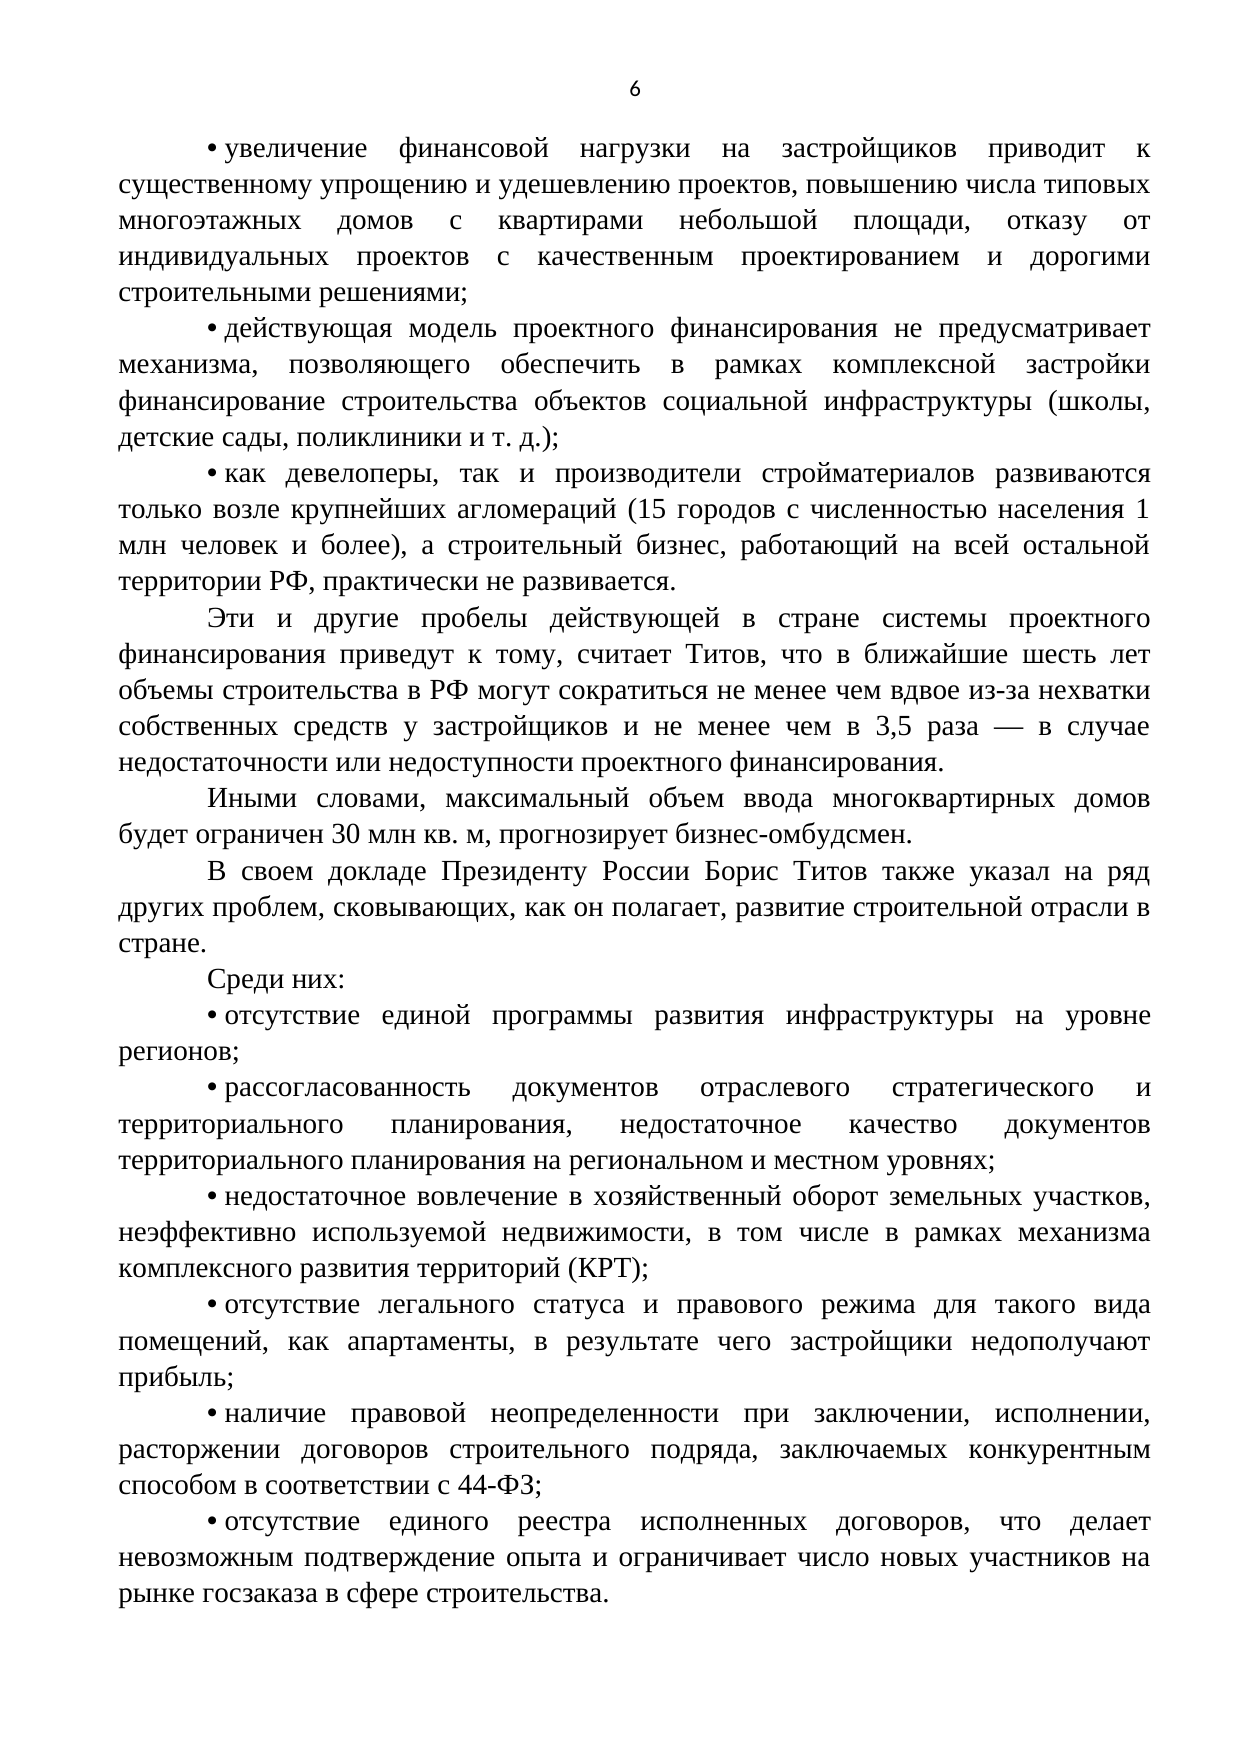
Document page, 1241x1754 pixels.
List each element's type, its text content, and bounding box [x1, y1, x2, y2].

text • наличие правовой неопределенности при заключении, исполнении, расторжении договоров строительного подряда, заключаемых конкурентным способом в соответствии с 44-ФЗ; [118, 1395, 1152, 1501]
text Эти и другие пробелы действующей в стране системы проектного финансирования приведут к тому, считает Титов, что в ближайшие шесть лет объемы строительства в РФ могут сократиться не менее чем вдвое из-за нехватки собственных средств у застройщиков и не менее чем в 3,5 раза — в случае недостаточности или недоступности проектного финансирования. [118, 600, 1152, 778]
text • недостаточное вовлечение в хозяйственный оборот земельных участков, неэффективно используемой недвижимости, в том числе в рамках механизма комплексного развития территорий (КРТ); [118, 1178, 1152, 1284]
text • отсутствие единой программы развития инфраструктуры на уровне регионов; [118, 997, 1152, 1067]
text • отсутствие легального статуса и правового режима для такого вида помещений, как апартаменты, в результате чего застройщики недополучают прибыль; [118, 1286, 1152, 1392]
text Иными словами, максимальный объем ввода многоквартирных домов будет ограничен 30 млн кв. м, прогнозирует бизнес-омбудсмен. [118, 780, 1152, 850]
text • действующая модель проектного финансирования не предусматривает механизма, позволяющего обеспечить в рамках комплексной застройки финансирование строительства объектов социальной инфраструктуры (школы, детские сады, поликлиники и т. д.); [118, 311, 1152, 452]
text В своем докладе Президенту России Борис Титов также указал на ряд других проблем, сковывающих, как он полагает, развитие строительной отрасли в стране. [118, 853, 1152, 958]
text • рассогласованность документов отраслевого стратегического и территориального планирования, недостаточное качество документов территориального планирования на региональном и местном уровнях; [118, 1069, 1152, 1175]
text • как девелоперы, так и производители стройматериалов развиваются только возле крупнейших агломераций (15 городов с численностью населения 1 млн человек и более), а строительный бизнес, работающий на всей остальной территории РФ, практически не развивается. [118, 455, 1152, 597]
text • отсутствие единого реестра исполненных договоров, что делает невозможным подтверждение опыта и ограничивает число новых участников на рынке госзаказа в сфере строительства. [118, 1503, 1152, 1609]
text Среди них: [118, 961, 1152, 995]
text • увеличение финансовой нагрузки на застройщиков приводит к существенному упрощению и удешевлению проектов, повышению числа типовых многоэтажных домов с квартирами небольшой площади, отказу от индивидуальных проектов с качественным проектированием и дорогими строительными решениями; [118, 130, 1152, 308]
